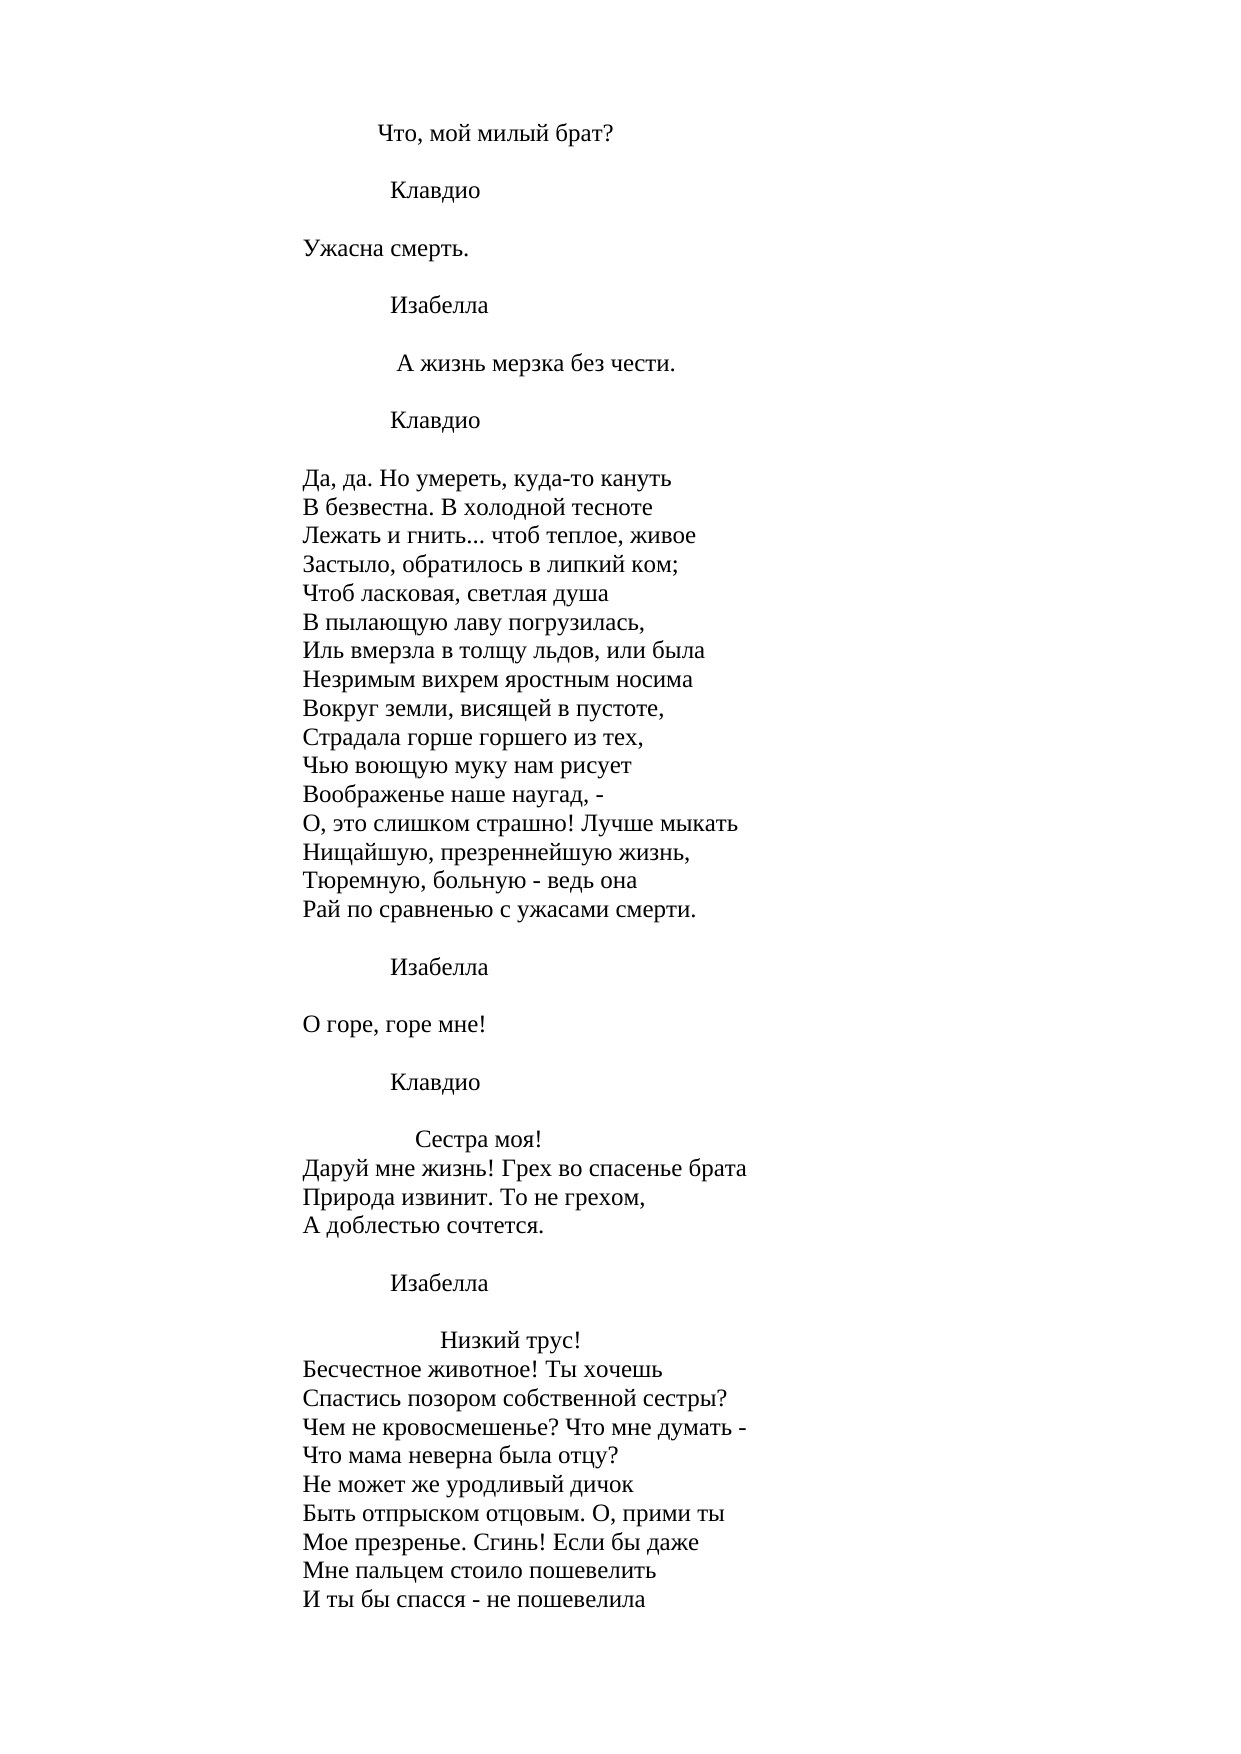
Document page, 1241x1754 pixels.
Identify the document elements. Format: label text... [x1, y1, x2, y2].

text В пылающую лаву погрузилась, [177, 607, 1152, 636]
text Клавдио [177, 1067, 1152, 1096]
text Клавдио [177, 406, 1152, 434]
text Мое презренье. Сгинь! Если бы даже [177, 1527, 1152, 1556]
text Ужасна смерть. [177, 233, 1152, 262]
text Сестра моя! [177, 1124, 1152, 1153]
text Быть отпрыском отцовым. О, прими ты [177, 1498, 1152, 1527]
text Рай по сравненью с ужасами смерти. [177, 894, 1152, 923]
text А доблестью сочтется. [177, 1211, 1152, 1239]
text Лежать и гнить... чтоб теплое, живое [177, 521, 1152, 549]
text А жизнь мерзка без чести. [177, 348, 1152, 377]
text Чтоб ласковая, светлая душа [177, 578, 1152, 607]
text О, это слишком страшно! Лучше мыкать [177, 808, 1152, 837]
text Низкий трус! [177, 1326, 1152, 1354]
text Что, мой милый брат? [177, 118, 1152, 147]
text Клавдио [177, 176, 1152, 204]
text В безвестна. В холодной тесноте [177, 492, 1152, 521]
text Нищайшую, презреннейшую жизнь, [177, 837, 1152, 866]
text Изабелла [177, 952, 1152, 981]
text Тюремную, больную - ведь она [177, 866, 1152, 894]
text Застыло, обратилось в липкий ком; [177, 549, 1152, 578]
text Вокруг земли, висящей в пустоте, [177, 693, 1152, 722]
text Изабелла [177, 291, 1152, 319]
text Да, да. Но умереть, куда-то кануть [177, 463, 1152, 492]
text Страдала горше горшего из тех, [177, 722, 1152, 751]
text Чем не кровосмешенье? Что мне думать - [177, 1412, 1152, 1441]
text Не может же уродливый дичок [177, 1469, 1152, 1498]
text Спастись позором собственной сестры? [177, 1383, 1152, 1412]
text И ты бы спасся - не пошевелила [177, 1584, 1152, 1613]
text Бесчестное животное! Ты хочешь [177, 1354, 1152, 1383]
text Природа извинит. То не грехом, [177, 1182, 1152, 1211]
text О горе, горе мне! [177, 1009, 1152, 1038]
text Мне пальцем стоило пошевелить [177, 1556, 1152, 1584]
text Незримым вихрем яростным носима [177, 664, 1152, 693]
text Чью воющую муку нам рисует [177, 751, 1152, 779]
text Воображенье наше наугад, - [177, 779, 1152, 808]
text Даруй мне жизнь! Грех во спасенье брата [177, 1153, 1152, 1182]
text Иль вмерзла в толщу льдов, или была [177, 636, 1152, 664]
text Что мама неверна была отцу? [177, 1441, 1152, 1469]
text Изабелла [177, 1268, 1152, 1297]
